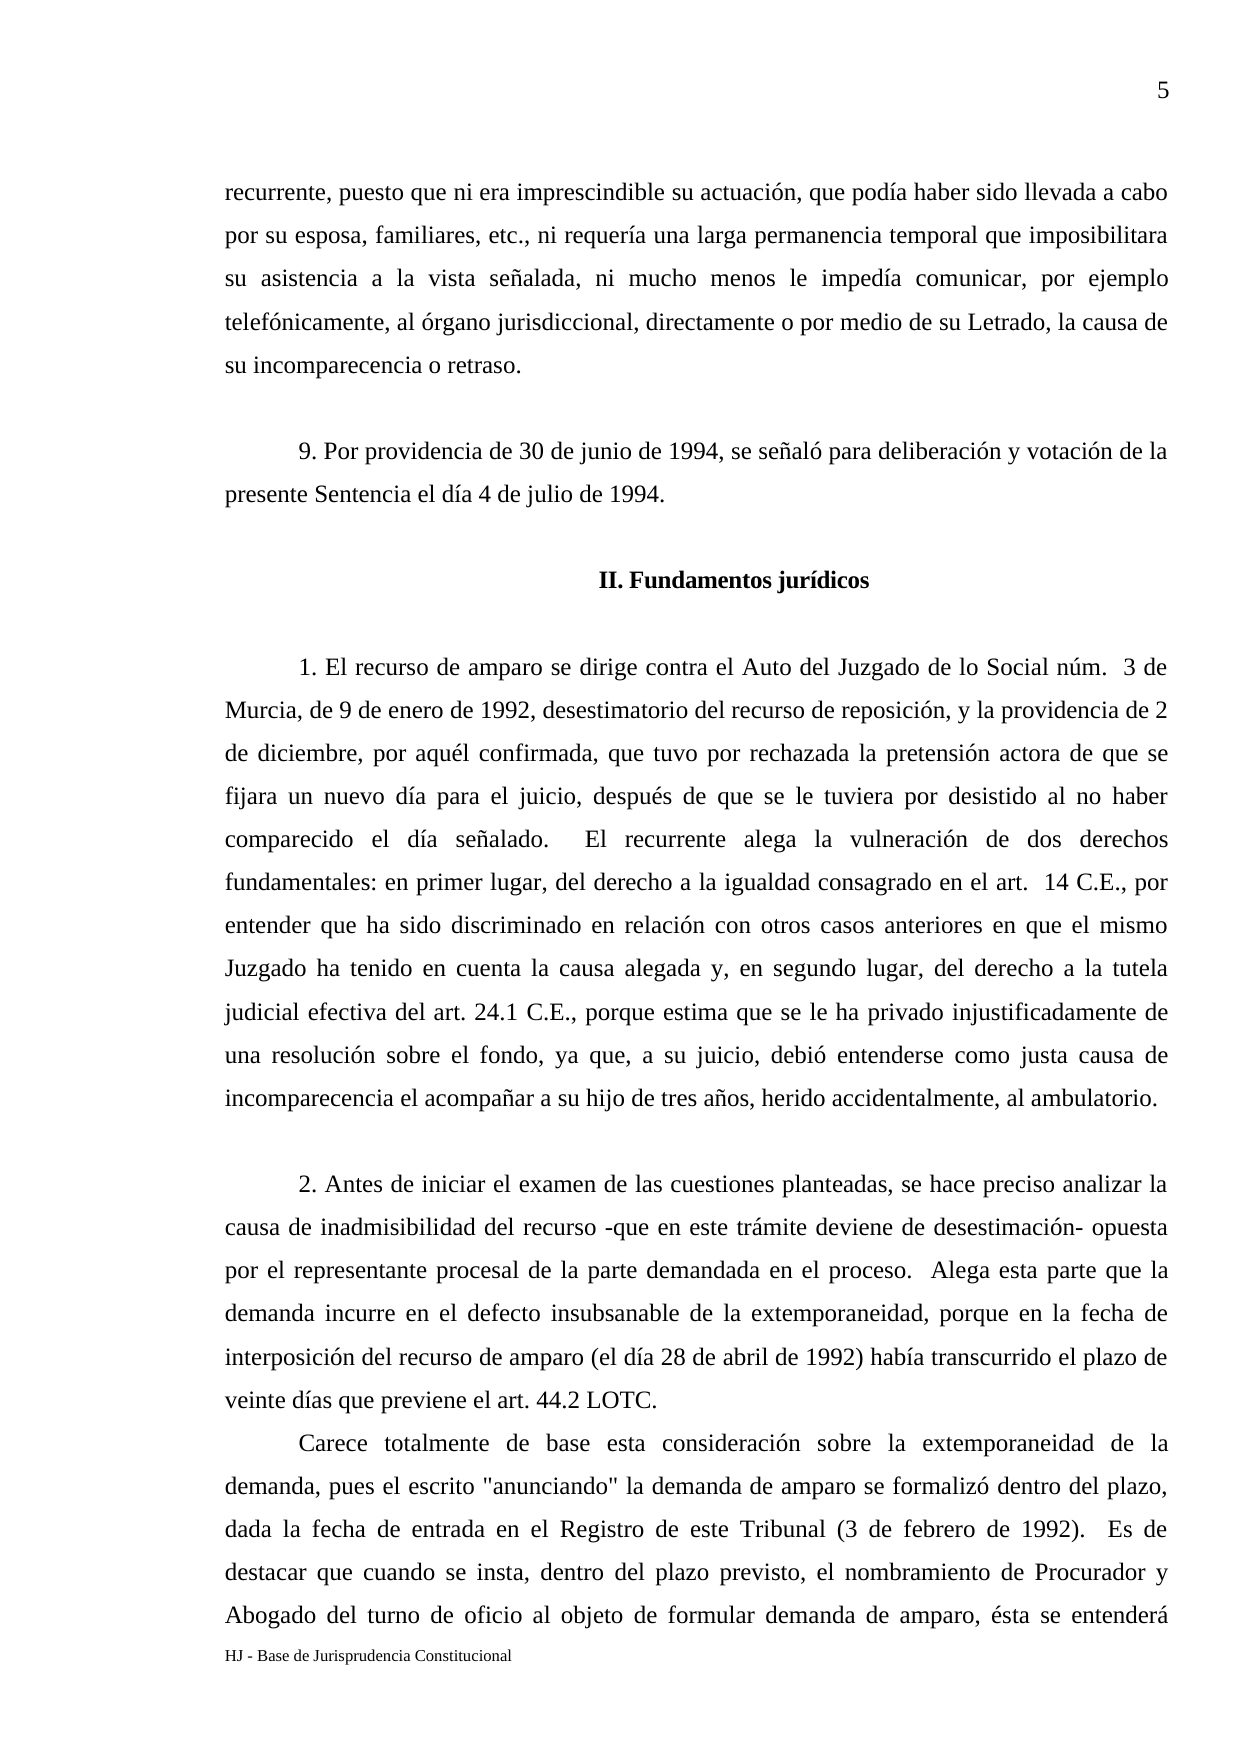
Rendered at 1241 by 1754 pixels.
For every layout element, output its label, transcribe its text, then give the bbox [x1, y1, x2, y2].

text 2. Antes de iniciar el examen de las cuestiones planteadas, se hace preciso analizar la causa de inadmisibilidad del recurso -que en este trámite deviene de desestimación- opuesta por el representante procesal de la parte demandada en el proceso. Alega esta parte que la demanda incurre en el defecto insubsanable de la extemporaneidad, porque en la fecha de interposición del recurso de amparo (el día 28 de abril de 1992) había transcurrido el plazo de veinte días que previene el art. 44.2 LOTC. [224, 1169, 1169, 1413]
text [224, 1428, 1169, 1629]
text 9. Por providencia de 30 de junio de 1994, se señaló para deliberación y votación de la presente Sentencia el día 4 de julio de 1994. [224, 436, 1169, 508]
subtitle II. Fundamentos jurídicos [224, 565, 1169, 594]
text 1. El recurso de amparo se dirige contra el Auto del Juzgado de lo Social núm. 3 de Murcia, de 9 de enero de 1992, desestimatorio del recurso de reposición, y la providencia de 2 de diciembre, por aquél confirmada, que tuvo por rechazada la pretensión actora de que se fijara un nuevo día para el juicio, después de que se le tuviera por desistido al no haber comparecido el día señalado. El recurrente alega la vulneración de dos derechos fundamentales: en primer lugar, del derecho a la igualdad consagrado en el art. 14 C.E., por entender que ha sido discriminado en relación con otros casos anteriores en que el mismo Juzgado ha tenido en cuenta la causa alegada y, en segundo lugar, del derecho a la tutela judicial efectiva del art. 24.1 C.E., porque estima que se le ha privado injustificadamente de una resolución sobre el fondo, ya que, a su juicio, debió entenderse como justa causa de incomparecencia el acompañar a su hijo de tres años, herido accidentalmente, al ambulatorio. [224, 652, 1169, 1112]
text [224, 177, 1169, 378]
